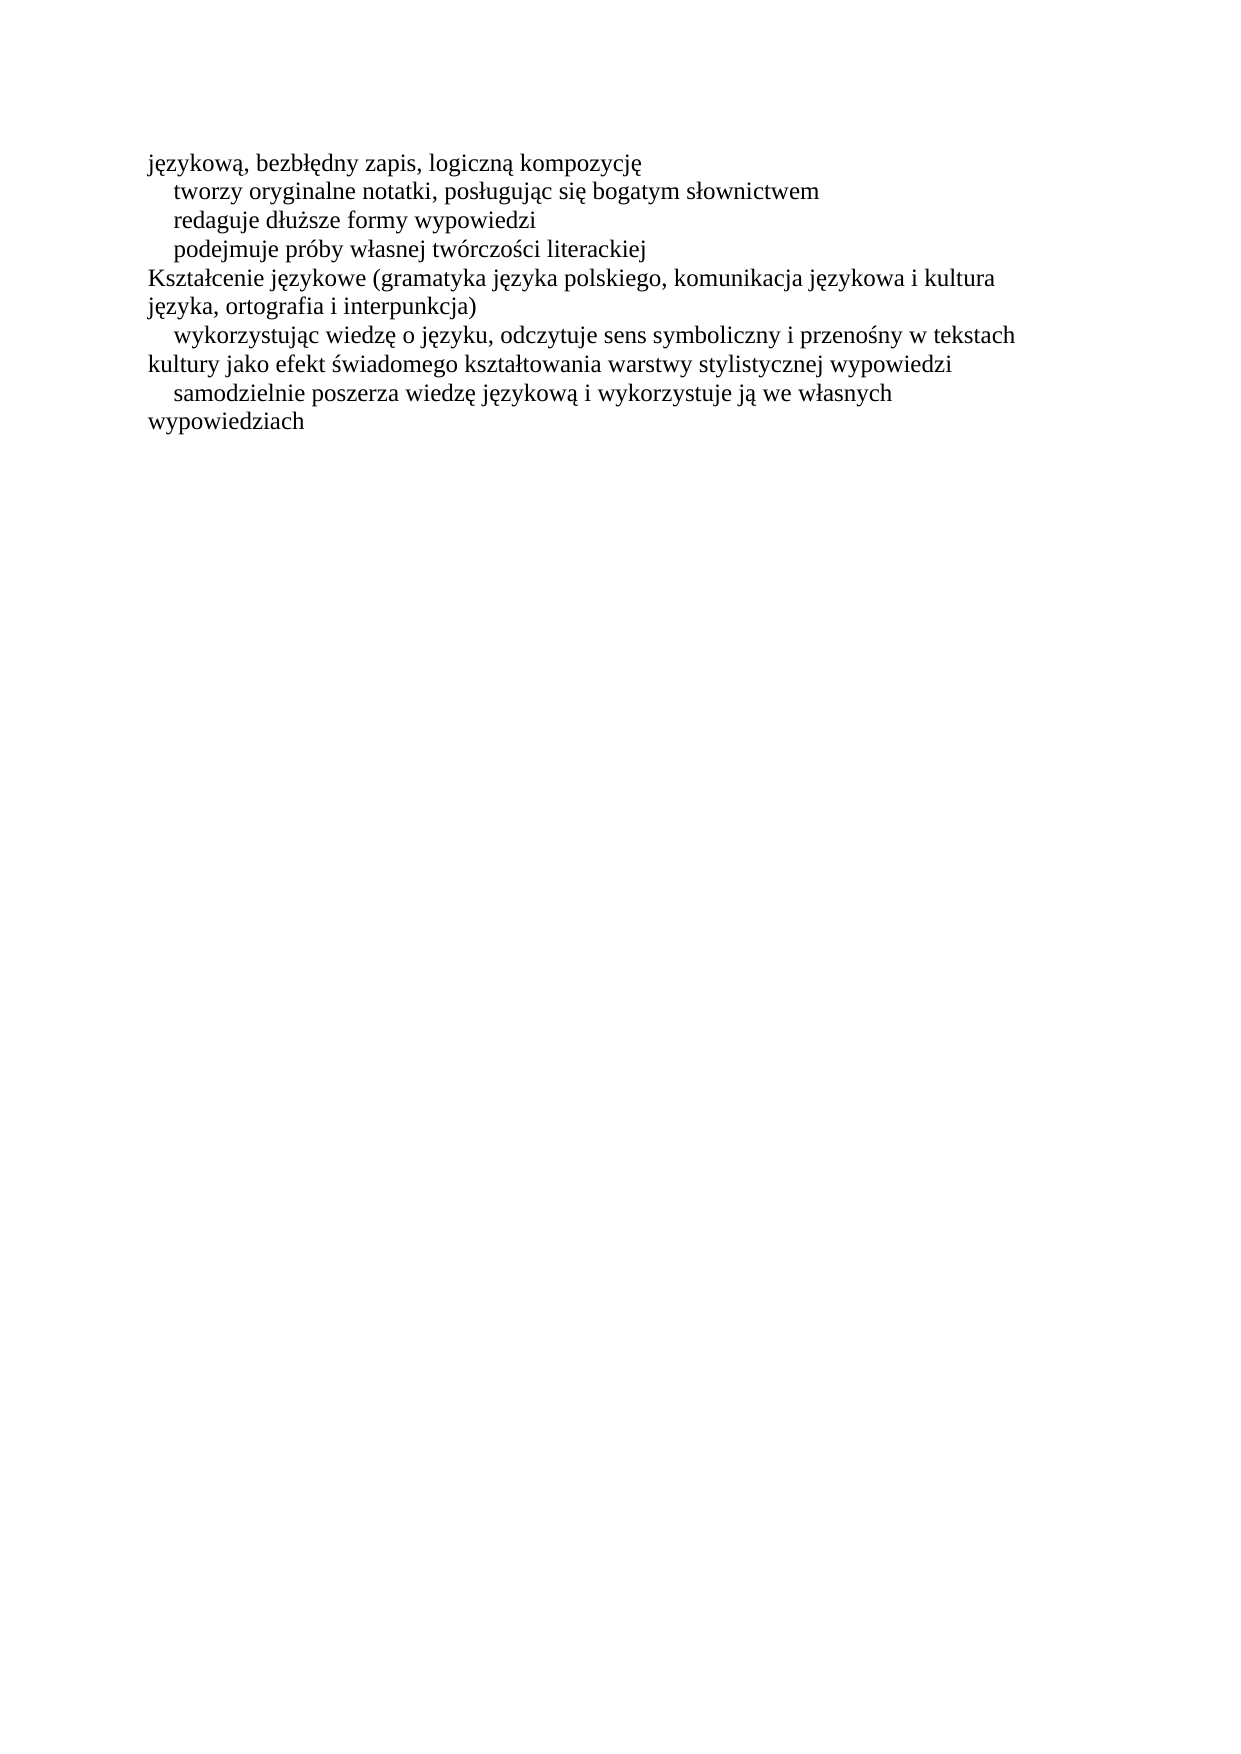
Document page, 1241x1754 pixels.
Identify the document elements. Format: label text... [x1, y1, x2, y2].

text językową, bezbłędny zapis, logiczną kompozycję [148, 148, 1093, 176]
text  samodzielnie poszerza wiedzę językową i wykorzystuje ją we własnych [148, 378, 1093, 406]
text języka, ortografia i interpunkcja) [148, 291, 1093, 320]
text wypowiedziach [148, 406, 1093, 435]
text  redaguje dłuższe formy wypowiedzi [148, 205, 1093, 234]
text  podejmuje próby własnej twórczości literackiej [148, 234, 1093, 263]
text Kształcenie językowe (gramatyka języka polskiego, komunikacja językowa i kultura [148, 263, 1093, 291]
text  tworzy oryginalne notatki, posługując się bogatym słownictwem [148, 176, 1093, 205]
text  wykorzystując wiedzę o języku, odczytuje sens symboliczny i przenośny w tekstach kultury jako efekt świadomego kształtowania warstwy stylistycznej wypowiedzi [148, 320, 1093, 378]
